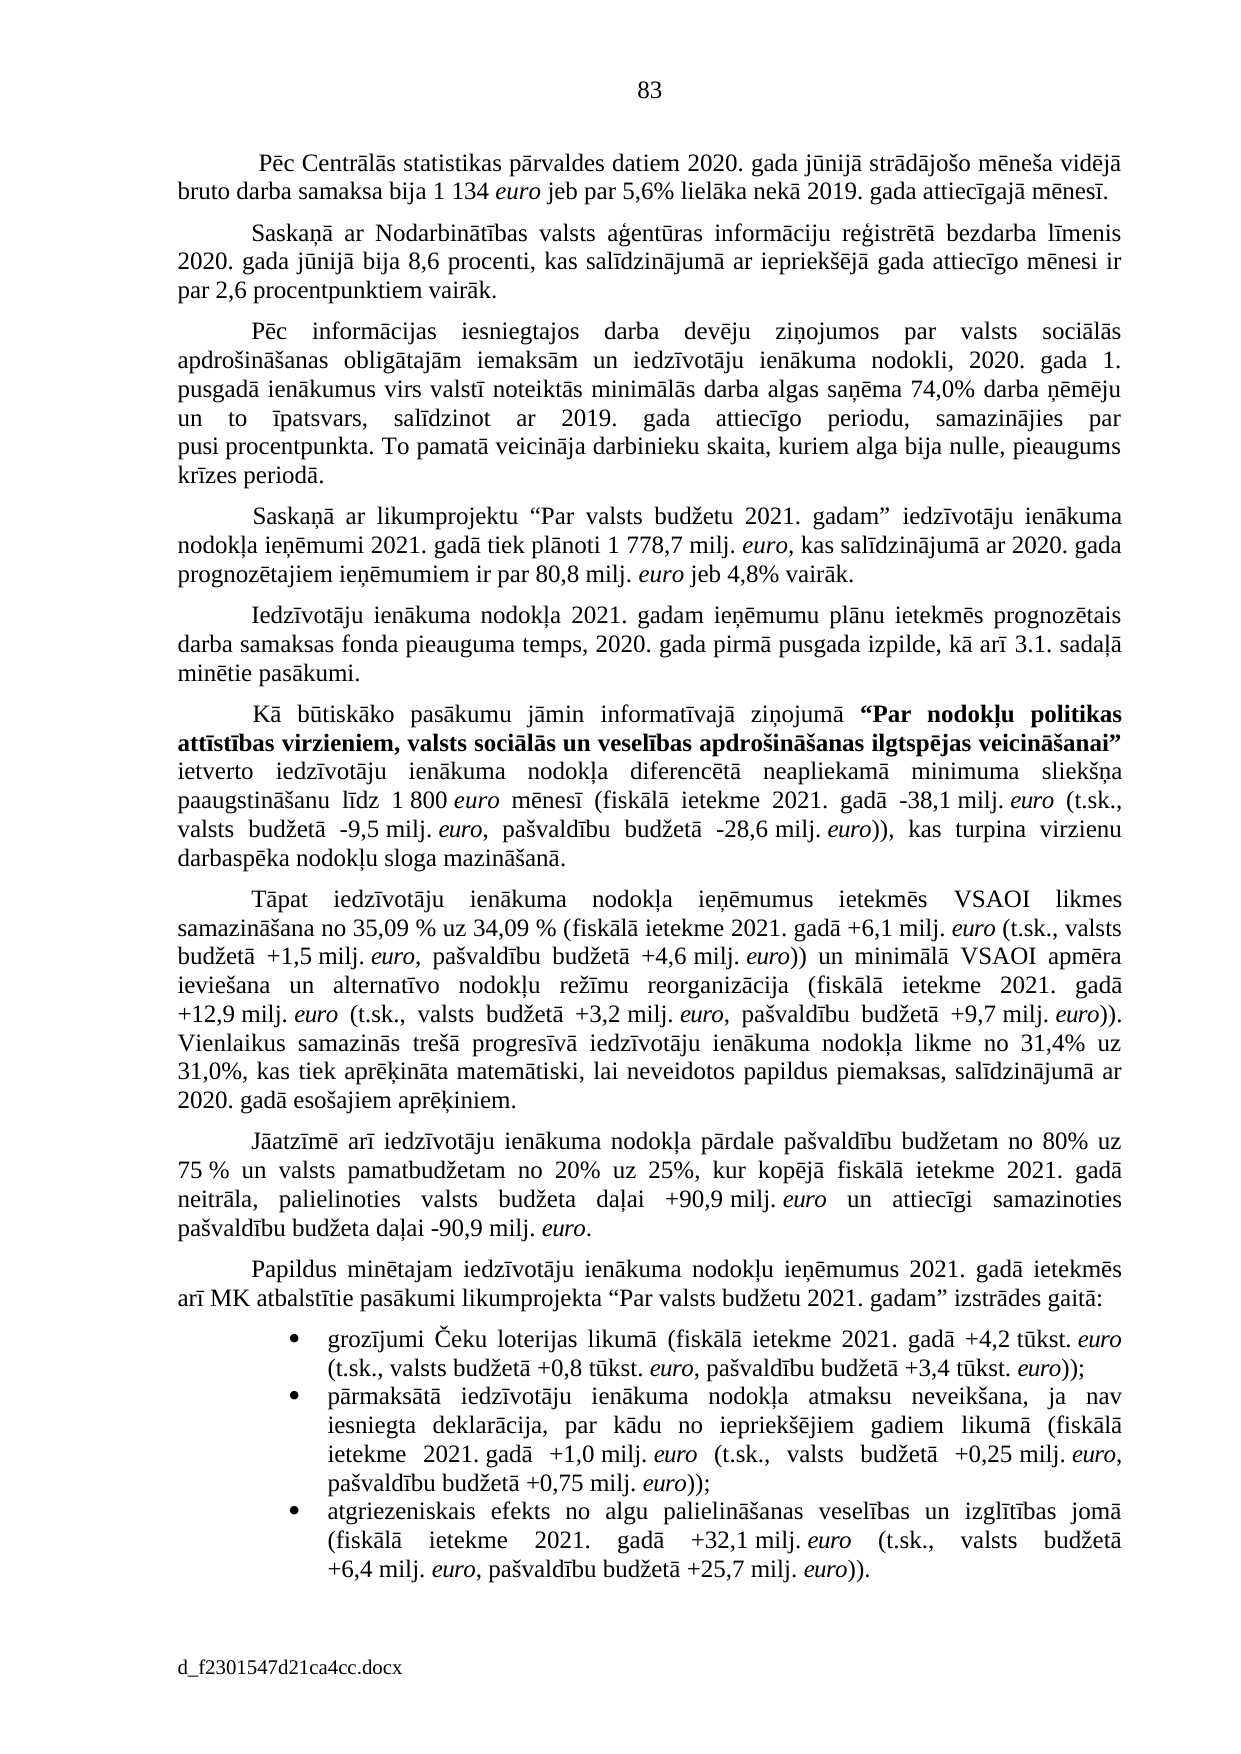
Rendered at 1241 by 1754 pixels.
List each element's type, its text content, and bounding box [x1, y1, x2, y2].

list pārmaksātā iedzīvotāju ienākuma nodokļa atmaksu neveikšana, ja nav iesniegta deklarācija, par kādu no iepriekšējiem gadiem likumā (fiskālā ietekme 2021. gadā +1,0 milj. euro (t.sk., valsts budžetā +0,25 milj. euro, pašvaldību budžetā +0,75 milj. euro)); [290, 1381, 1122, 1496]
text Pēc informācijas iesniegtajos darba devēju ziņojumos par valsts sociālās apdrošināšanas obligātajām iemaksām un iedzīvotāju ienākuma nodokli, 2020. gada 1. pusgadā ienākumus virs valstī noteiktās minimālās darba algas saņēma 74,0% darba ņēmēju un to īpatsvars, salīdzinot ar 2019. gada attiecīgo periodu, samazinājies par pusi procentpunkta. To pamatā veicināja darbinieku skaita, kuriem alga bija nulle, pieaugums krīzes periodā. [177, 316, 1122, 489]
text Iedzīvotāju ienākuma nodokļa 2021. gadam ieņēmumu plānu ietekmēs prognozētais darba samaksas fonda pieauguma temps, 2020. gada pirmā pusgada izpilde, kā arī 3.1. sadaļā minētie pasākumi. [177, 600, 1122, 686]
text Pēc Centrālās statistikas pārvaldes datiem 2020. gada jūnijā strādājošo mēneša vidējā bruto darba samaksa bija 1 134 euro jeb par 5,6% lielāka nekā 2019. gada attiecīgajā mēnesī. [177, 148, 1122, 205]
text Kā būtiskāko pasākumu jāmin informatīvajā ziņojumā “Par nodokļu politikas attīstības virzieniem, valsts sociālās un veselības apdrošināšanas ilgtspējas veicināšanai” ietverto iedzīvotāju ienākuma nodokļa diferencētā neapliekamā minimuma sliekšņa paaugstināšanu līdz 1 800 euro mēnesī (fiskālā ietekme 2021. gadā -38,1 milj. euro (t.sk., valsts budžetā -9,5 milj. euro, pašvaldību budžetā -28,6 milj. euro)), kas turpina virzienu darbaspēka nodokļu sloga mazināšanā. [177, 699, 1122, 871]
text Papildus minētajam iedzīvotāju ienākuma nodokļu ieņēmumus 2021. gadā ietekmēs arī MK atbalstītie pasākumi likumprojekta “Par valsts budžetu 2021. gadam” izstrādes gaitā: [177, 1254, 1122, 1311]
list atgriezeniskais efekts no algu palielināšanas veselības un izglītības jomā (fiskālā ietekme 2021. gadā +32,1 milj. euro (t.sk., valsts budžetā +6,4 milj. euro, pašvaldību budžetā +25,7 milj. euro)). [290, 1496, 1122, 1583]
text Saskaņā ar Nodarbinātības valsts aģentūras informāciju reģistrētā bezdarba līmenis 2020. gada jūnijā bija 8,6 procenti, kas salīdzinājumā ar iepriekšējā gada attiecīgo mēnesi ir par 2,6 procentpunktiem vairāk. [177, 218, 1122, 304]
text Jāatzīmē arī iedzīvotāju ienākuma nodokļa pārdale pašvaldību budžetam no 80% uz 75 % un valsts pamatbudžetam no 20% uz 25%, kur kopējā fiskālā ietekme 2021. gadā neitrāla, palielinoties valsts budžeta daļai +90,9 milj. euro un attiecīgi samazinoties pašvaldību budžeta daļai -90,9 milj. euro. [177, 1126, 1122, 1241]
text Tāpat iedzīvotāju ienākuma nodokļa ieņēmumus ietekmēs VSAOI likmes samazināšana no 35,09 % uz 34,09 % (fiskālā ietekme 2021. gadā +6,1 milj. euro (t.sk., valsts budžetā +1,5 milj. euro, pašvaldību budžetā +4,6 milj. euro)) un minimālā VSAOI apmēra ieviešana un alternatīvo nodokļu režīmu reorganizācija (fiskālā ietekme 2021. gadā +12,9 milj. euro (t.sk., valsts budžetā +3,2 milj. euro, pašvaldību budžetā +9,7 milj. euro)). Vienlaikus samazinās trešā progresīvā iedzīvotāju ienākuma nodokļa likme no 31,4% uz 31,0%, kas tiek aprēķināta matemātiski, lai neveidotos papildus piemaksas, salīdzinājumā ar 2020. gadā esošajiem aprēķiniem. [177, 884, 1122, 1114]
text Saskaņā ar likumprojektu “Par valsts budžetu 2021. gadam” iedzīvotāju ienākuma nodokļa ieņēmumi 2021. gadā tiek plānoti 1 778,7 milj. euro, kas salīdzinājumā ar 2020. gada prognozētajiem ieņēmumiem ir par 80,8 milj. euro jeb 4,8% vairāk. [177, 501, 1122, 588]
list grozījumi Čeku loterijas likumā (fiskālā ietekme 2021. gadā +4,2 tūkst. euro (t.sk., valsts budžetā +0,8 tūkst. euro, pašvaldību budžetā +3,4 tūkst. euro)); [290, 1324, 1122, 1381]
